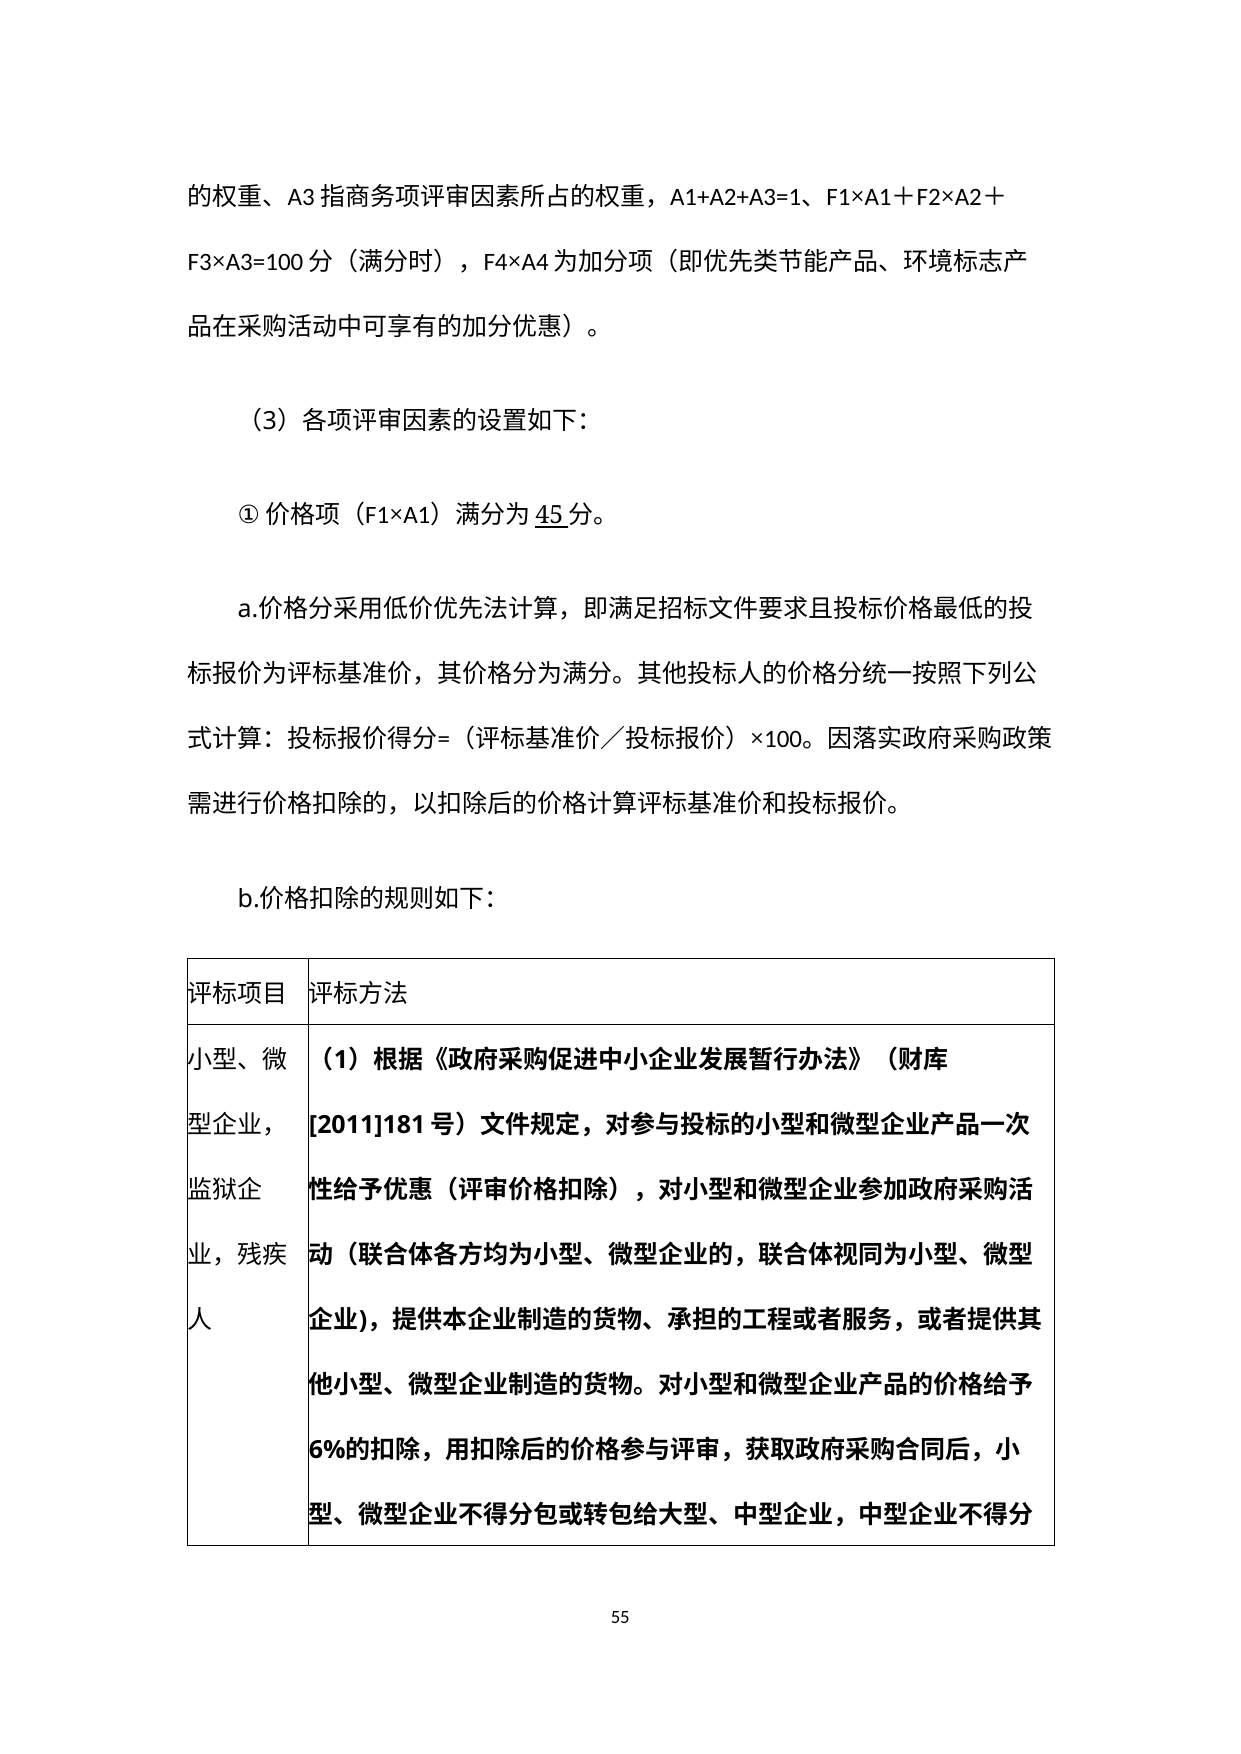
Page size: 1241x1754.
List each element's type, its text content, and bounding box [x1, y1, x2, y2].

text b.价格扣除的规则如下： [187, 864, 1053, 929]
text ①价格项（F1×A1）满分为45分。 [187, 480, 1053, 545]
text a.价格分采用低价优先法计算，即满足招标文件要求且投标价格最低的投标报价为评标基准价，其价格分为满分。其他投标人的价格分统一按照下列公式计算：投标报价得分=（评标基准价／投标报价）×100。因落实政府采购政策需进行价格扣除的，以扣除后的价格计算评标基准价和投标报价。 [187, 574, 1053, 834]
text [187, 162, 1053, 357]
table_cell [309, 1025, 1054, 1545]
table_header 评标方法 [309, 959, 1054, 1024]
text （3）各项评审因素的设置如下： [187, 386, 1053, 451]
table_cell 小型、微型企业，监狱企业，残疾人 [188, 1025, 308, 1545]
table_header 评标项目 [188, 959, 308, 1024]
